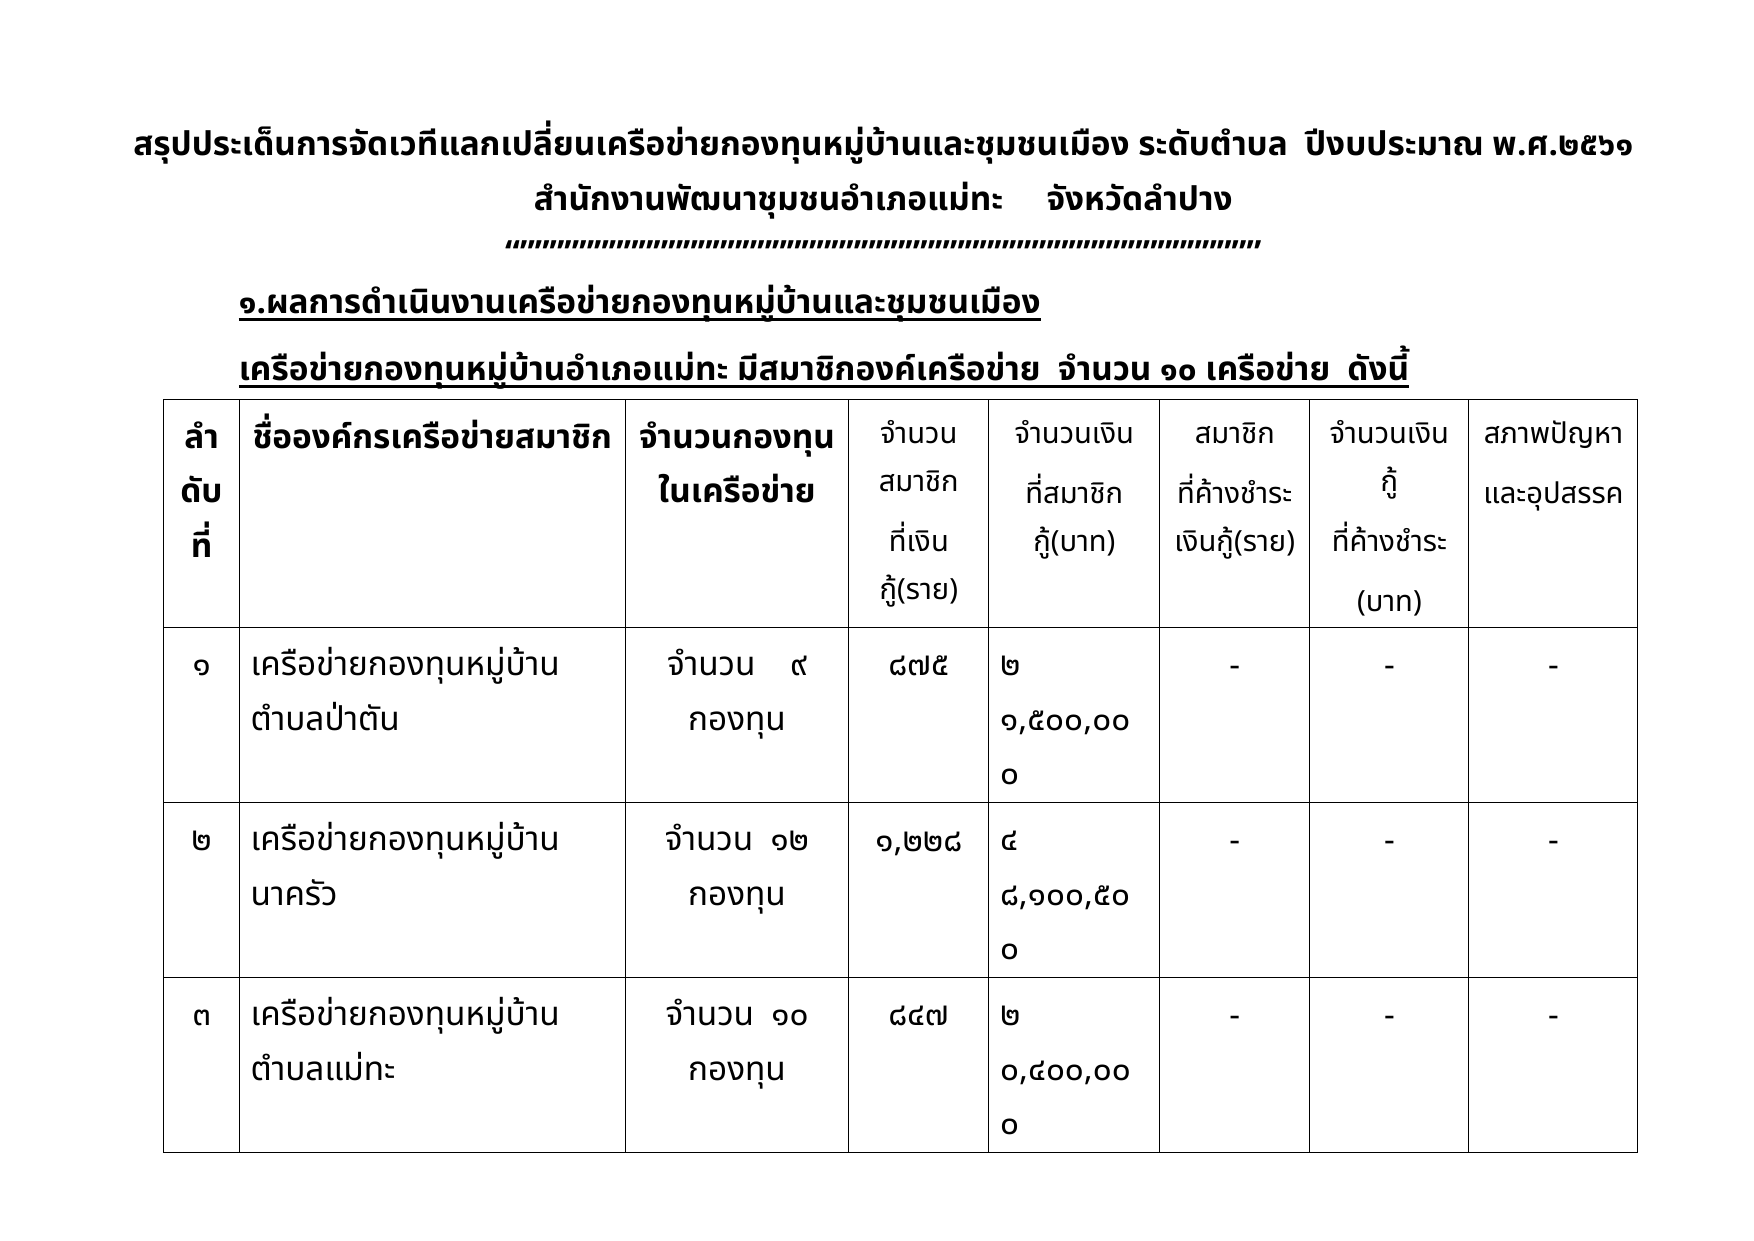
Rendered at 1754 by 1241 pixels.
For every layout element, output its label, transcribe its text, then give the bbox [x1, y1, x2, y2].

table_header สมาชิก ที่ค้างชำระเงินกู้(ราย) [1160, 400, 1309, 627]
table_cell ๘๔๗ [849, 978, 988, 1152]
table_cell จำนวน ๑๐ กองทุน [626, 978, 848, 1152]
text ๑.ผลการดำเนินงานเครือข่ายกองทุนหมู่บ้านและชุมชนเมือง [163, 278, 1677, 328]
table_cell ๘๗๕ [849, 628, 988, 802]
table_cell ๓ [164, 978, 239, 1152]
table_header จำนวนเงินกู้ ที่ค้างชำระ (บาท) [1310, 400, 1468, 627]
table_header สภาพปัญหา และอุปสรรค [1469, 400, 1637, 627]
table_cell - [1160, 803, 1309, 977]
table_cell ๒ [164, 803, 239, 977]
table_cell - [1469, 978, 1637, 1152]
table_cell ๔๘,๑๐๐,๕๐๐ [989, 803, 1159, 977]
table_cell เครือข่ายกองทุนหมู่บ้านนาครัว [240, 803, 625, 977]
table_cell ๑ [164, 628, 239, 802]
table_header ลำดับที่ [164, 400, 239, 627]
table_cell ๑,๒๒๘ [849, 803, 988, 977]
text “”””””””””””””””””””””””””””””””””””””””””””””””””” [88, 229, 1677, 274]
table_cell - [1160, 628, 1309, 802]
table_cell เครือข่ายกองทุนหมู่บ้านตำบลป่าตัน [240, 628, 625, 802]
table_cell - [1310, 628, 1468, 802]
text สำนักงานพัฒนาชุมชนอำเภอแม่ทะ จังหวัดลำปาง [88, 174, 1677, 225]
table_cell เครือข่ายกองทุนหมู่บ้านตำบลแม่ทะ [240, 978, 625, 1152]
table_header จำนวนสมาชิก ที่เงินกู้(ราย) [849, 400, 988, 627]
table_header จำนวนเงิน ที่สมาชิกกู้(บาท) [989, 400, 1159, 627]
table_cell จำนวน ๑๒ กองทุน [626, 803, 848, 977]
table_cell - [1160, 978, 1309, 1152]
table_cell ๒๐,๔๐๐,๐๐๐ [989, 978, 1159, 1152]
text เครือข่ายกองทุนหมู่บ้านอำเภอแม่ทะ มีสมาชิกองค์เครือข่าย จำนวน ๑๐ เครือข่าย ดังนี้ [163, 345, 1677, 395]
table_cell - [1469, 628, 1637, 802]
table_header ชื่อองค์กรเครือข่ายสมาชิก [240, 400, 625, 627]
table_cell - [1310, 803, 1468, 977]
text สรุปประเด็นการจัดเวทีแลกเปลี่ยนเครือข่ายกองทุนหมู่บ้านและชุมชนเมือง ระดับตำบล ปีงบประมาณ พ.ศ.๒๕๖๑ [88, 120, 1677, 171]
table_header จำนวนกองทุนในเครือข่าย [626, 400, 848, 627]
table_cell จำนวน ๙ กองทุน [626, 628, 848, 802]
table_cell ๒๑,๕๐๐,๐๐๐ [989, 628, 1159, 802]
table_cell - [1469, 803, 1637, 977]
table_cell - [1310, 978, 1468, 1152]
